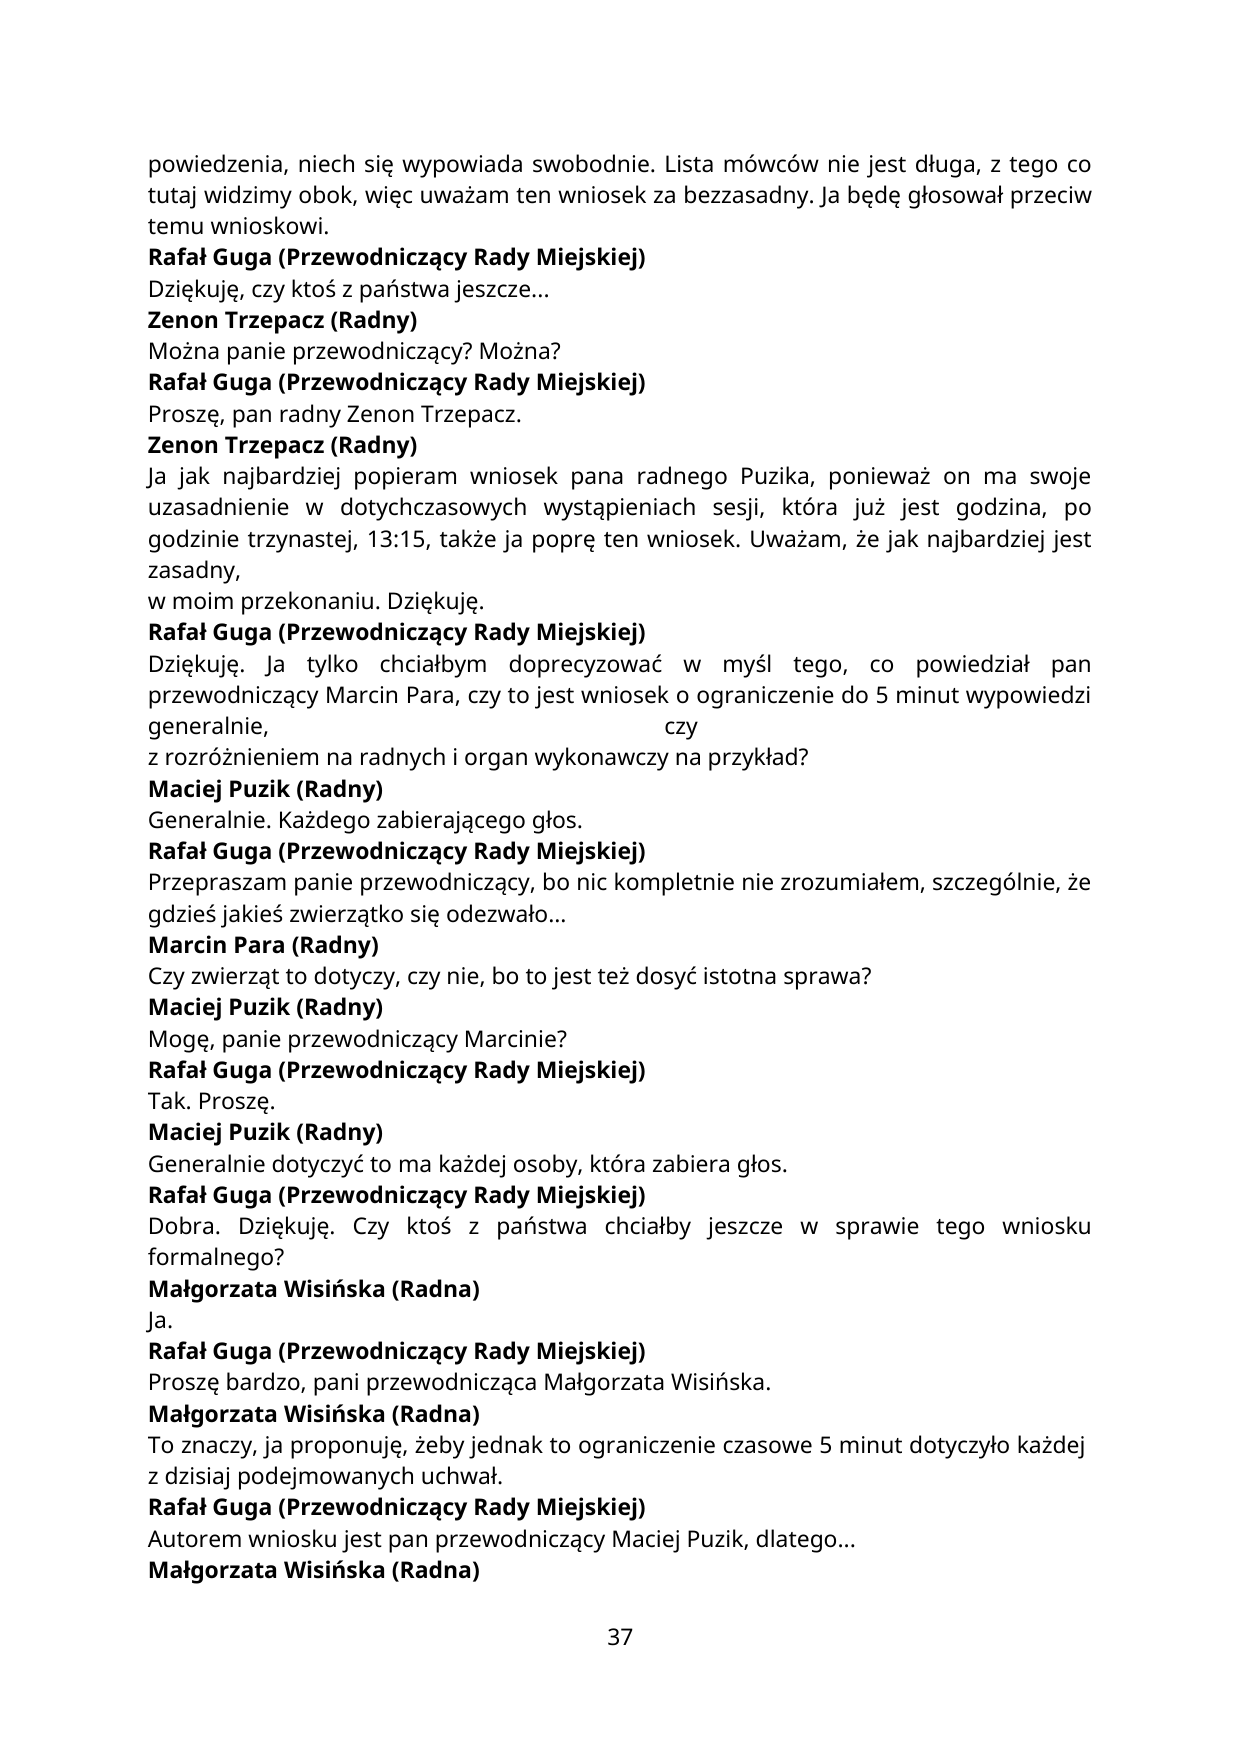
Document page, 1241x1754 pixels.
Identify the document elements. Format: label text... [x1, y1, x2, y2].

subtitle Zenon Trzepacz (Radny) [148, 429, 1093, 460]
text Dziękuję. Ja tylko chciałbym doprecyzować w myśl tego, co powiedział pan przewodniczący Marcin Para, czy to jest wniosek o ograniczenie do 5 minut wypowiedzi generalnie, czy z rozróżnieniem na radnych i organ wykonawczy na przykład? [148, 648, 1093, 773]
subtitle Rafał Guga (Przewodniczący Rady Miejskiej) [148, 241, 1093, 273]
text Czy zwierząt to dotyczy, czy nie, bo to jest też dosyć istotna sprawa? [148, 960, 1093, 991]
subtitle Maciej Puzik (Radny) [148, 1116, 1093, 1148]
subtitle Rafał Guga (Przewodniczący Rady Miejskiej) [148, 1179, 1093, 1210]
text Proszę, pan radny Zenon Trzepacz. [148, 398, 1093, 429]
subtitle Rafał Guga (Przewodniczący Rady Miejskiej) [148, 616, 1093, 648]
text Autorem wniosku jest pan przewodniczący Maciej Puzik, dlatego... [148, 1523, 1093, 1554]
subtitle Maciej Puzik (Radny) [148, 991, 1093, 1023]
text Ja jak najbardziej popieram wniosek pana radnego Puzika, ponieważ on ma swoje uzasadnienie w dotychczasowych wystąpieniach sesji, która już jest godzina, po godzinie trzynastej, 13:15, także ja poprę ten wniosek. Uważam, że jak najbardziej jest zasadny, w moim przekonaniu. Dziękuję. [148, 460, 1093, 616]
text To znaczy, ja proponuję, żeby jednak to ograniczenie czasowe 5 minut dotyczyło każdej z dzisiaj podejmowanych uchwał. [148, 1429, 1093, 1491]
subtitle Rafał Guga (Przewodniczący Rady Miejskiej) [148, 1335, 1093, 1366]
text Ja. [148, 1304, 1093, 1335]
text Tak. Proszę. [148, 1085, 1093, 1116]
subtitle Małgorzata Wisińska (Radna) [148, 1398, 1093, 1429]
subtitle Małgorzata Wisińska (Radna) [148, 1554, 1093, 1585]
subtitle Rafał Guga (Przewodniczący Rady Miejskiej) [148, 366, 1093, 398]
text Dobra. Dziękuję. Czy ktoś z państwa chciałby jeszcze w sprawie tego wniosku formalnego? [148, 1210, 1093, 1273]
subtitle Rafał Guga (Przewodniczący Rady Miejskiej) [148, 835, 1093, 866]
text Proszę bardzo, pani przewodnicząca Małgorzata Wisińska. [148, 1366, 1093, 1398]
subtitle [148, 1491, 1093, 1523]
subtitle Zenon Trzepacz (Radny) [148, 304, 1093, 335]
subtitle Maciej Puzik (Radny) [148, 773, 1093, 804]
subtitle Marcin Para (Radny) [148, 929, 1093, 960]
subtitle Małgorzata Wisińska (Radna) [148, 1273, 1093, 1304]
text Przepraszam panie przewodniczący, bo nic kompletnie nie zrozumiałem, szczególnie, że gdzieś jakieś zwierzątko się odezwało… [148, 866, 1093, 929]
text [148, 148, 1093, 241]
subtitle Rafał Guga (Przewodniczący Rady Miejskiej) [148, 1054, 1093, 1085]
text Generalnie. Każdego zabierającego głos. [148, 804, 1093, 835]
text Mogę, panie przewodniczący Marcinie? [148, 1023, 1093, 1054]
text Generalnie dotyczyć to ma każdej osoby, która zabiera głos. [148, 1148, 1093, 1179]
text Można panie przewodniczący? Można? [148, 335, 1093, 366]
text Dziękuję, czy ktoś z państwa jeszcze... [148, 273, 1093, 304]
